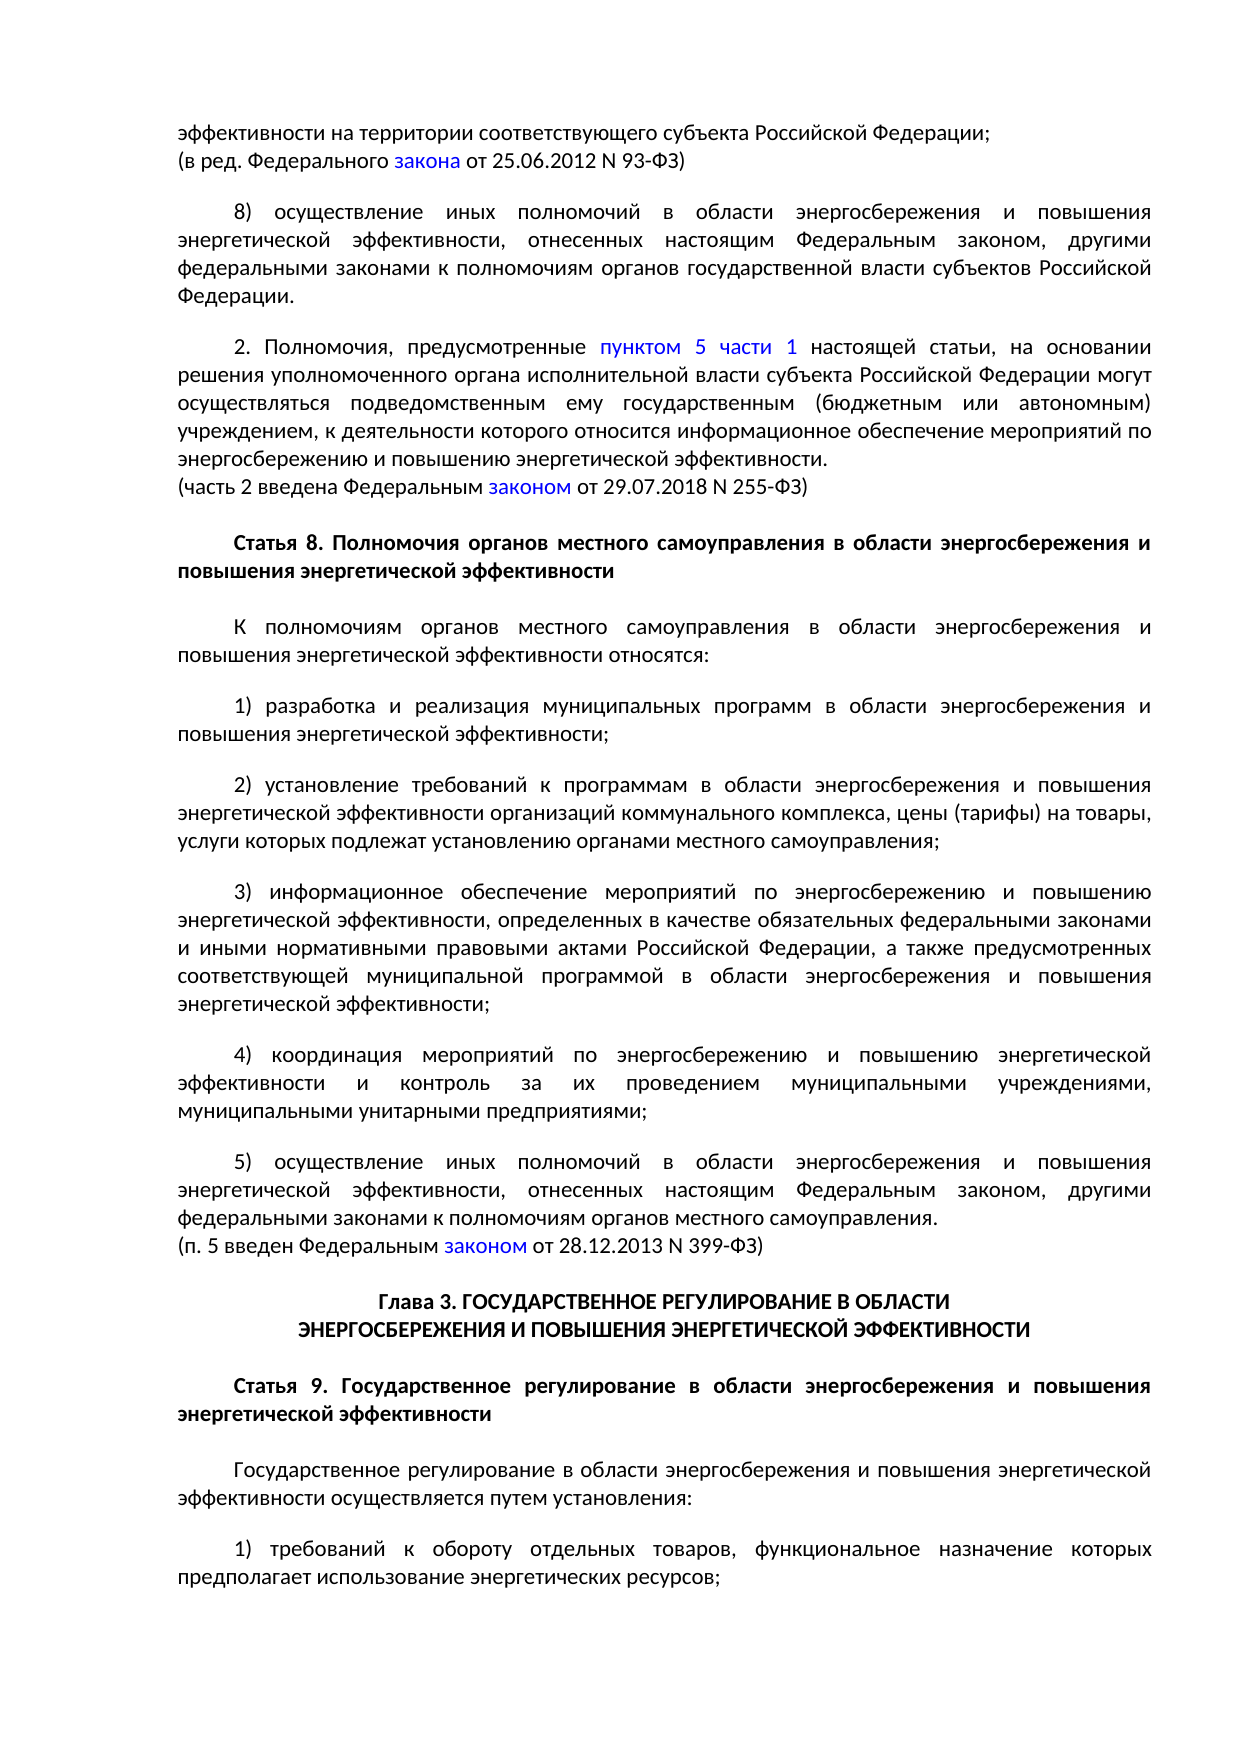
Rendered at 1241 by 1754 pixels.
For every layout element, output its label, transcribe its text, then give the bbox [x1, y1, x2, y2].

title Статья 9. Государственное регулирование в области энергосбережения и повышения энергетической эффективности [177, 1371, 1152, 1427]
text 5) осуществление иных полномочий в области энергосбережения и повышения энергетической эффективности, отнесенных настоящим Федеральным законом, другими федеральными законами к полномочиям органов местного самоуправления. [177, 1147, 1152, 1231]
text 2. Полномочия, предусмотренные пунктом 5 части 1 настоящей статьи, на основании решения уполномоченного органа исполнительной власти субъекта Российской Федерации могут осуществляться подведомственным ему государственным (бюджетным или автономным) учреждением, к деятельности которого относится информационное обеспечение мероприятий по энергосбережению и повышению энергетической эффективности. [177, 332, 1152, 472]
text К полномочиям органов местного самоуправления в области энергосбережения и повышения энергетической эффективности относятся: [177, 612, 1152, 668]
text (в ред. Федерального закона от 25.06.2012 N 93-ФЗ) [177, 146, 1152, 174]
title Глава 3. ГОСУДАРСТВЕННОЕ РЕГУЛИРОВАНИЕ В ОБЛАСТИ [177, 1287, 1152, 1315]
text (п. 5 введен Федеральным законом от 28.12.2013 N 399-ФЗ) [177, 1231, 1152, 1259]
text 8) осуществление иных полномочий в области энергосбережения и повышения энергетической эффективности, отнесенных настоящим Федеральным законом, другими федеральными законами к полномочиям органов государственной власти субъектов Российской Федерации. [177, 197, 1152, 309]
title ЭНЕРГОСБЕРЕЖЕНИЯ И ПОВЫШЕНИЯ ЭНЕРГЕТИЧЕСКОЙ ЭФФЕКТИВНОСТИ [177, 1315, 1152, 1343]
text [177, 118, 1152, 146]
text (часть 2 введена Федеральным законом от 29.07.2018 N 255-ФЗ) [177, 472, 1152, 500]
text 3) информационное обеспечение мероприятий по энергосбережению и повышению энергетической эффективности, определенных в качестве обязательных федеральными законами и иными нормативными правовыми актами Российской Федерации, а также предусмотренных соответствующей муниципальной программой в области энергосбережения и повышения энергетической эффективности; [177, 877, 1152, 1017]
text 4) координация мероприятий по энергосбережению и повышению энергетической эффективности и контроль за их проведением муниципальными учреждениями, муниципальными унитарными предприятиями; [177, 1040, 1152, 1124]
text Государственное регулирование в области энергосбережения и повышения энергетической эффективности осуществляется путем установления: [177, 1455, 1152, 1511]
text 1) требований к обороту отдельных товаров, функциональное назначение которых предполагает использование энергетических ресурсов; [177, 1534, 1152, 1590]
text 2) установление требований к программам в области энергосбережения и повышения энергетической эффективности организаций коммунального комплекса, цены (тарифы) на товары, услуги которых подлежат установлению органами местного самоуправления; [177, 770, 1152, 854]
text 1) разработка и реализация муниципальных программ в области энергосбережения и повышения энергетической эффективности; [177, 691, 1152, 747]
title Статья 8. Полномочия органов местного самоуправления в области энергосбережения и повышения энергетической эффективности [177, 528, 1152, 584]
